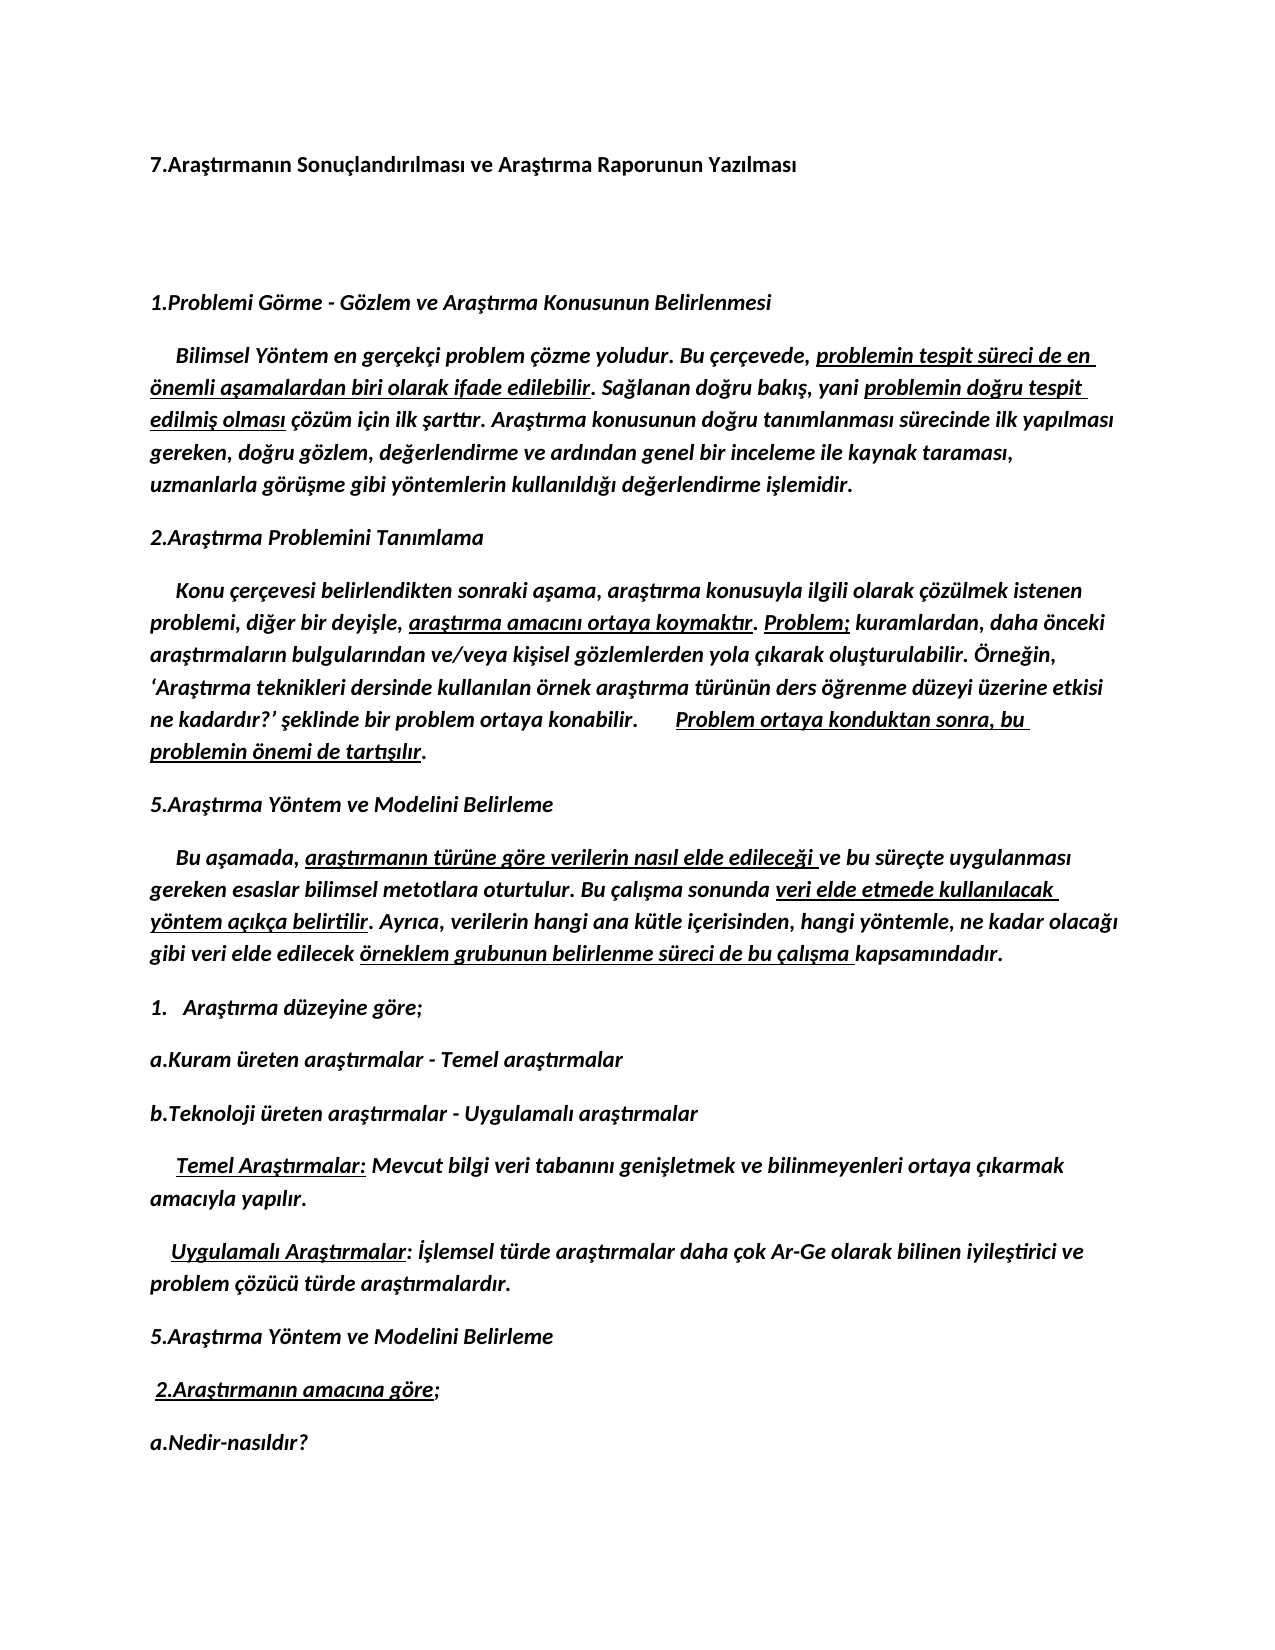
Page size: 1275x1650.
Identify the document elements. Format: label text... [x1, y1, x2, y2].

text 5.Araştırma Yöntem ve Modelini Belirleme [150, 790, 1125, 818]
text Temel Araştırmalar: Mevcut bilgi veri tabanını genişletmek ve bilinmeyenleri ortaya çıkarmak amacıyla yapılır. [150, 1152, 1125, 1212]
text b.Teknoloji üreten araştırmalar - Uygulamalı araştırmalar [150, 1099, 1125, 1127]
text 5.Araştırma Yöntem ve Modelini Belirleme [150, 1322, 1125, 1350]
text 7.Araştırmanın Sonuçlandırılması ve Araştırma Raporunun Yazılması [150, 150, 1125, 178]
text 2.Araştırma Problemini Tanımlama [150, 523, 1125, 551]
text Uygulamalı Araştırmalar: İşlemsel türde araştırmalar daha çok Ar-Ge olarak bilinen iyileştirici ve problem çözücü türde araştırmalardır. [150, 1237, 1125, 1297]
text Bu aşamada, araştırmanın türüne göre verilerin nasıl elde edileceği ve bu süreçte uygulanması gereken esaslar bilimsel metotlara oturtulur. Bu çalışma sonunda veri elde etmede kullanılacak yöntem açıkça belirtilir. Ayrıca, verilerin hangi ana kütle içerisinden, hangi yöntemle, ne kadar olacağı gibi veri elde edilecek örneklem grubunun belirlenme süreci de bu çalışma kapsamındadır. [150, 843, 1125, 968]
text 1.Problemi Görme - Gözlem ve Araştırma Konusunun Belirlenmesi [150, 288, 1125, 316]
text a.Kuram üreten araştırmalar - Temel araştırmalar [150, 1046, 1125, 1074]
text Konu çerçevesi belirlendikten sonraki aşama, araştırma konusuyla ilgili olarak çözülmek istenen problemi, diğer bir deyişle, araştırma amacını ortaya koymaktır. Problem; kuramlardan, daha önceki araştırmaların bulgularından ve/veya kişisel gözlemlerden yola çıkarak oluşturulabilir. Örneğin, ‘Araştırma teknikleri dersinde kullanılan örnek araştırma türünün ders öğrenme düzeyi üzerine etkisi ne kadardır?’ şeklinde bir problem ortaya konabilir. Problem ortaya konduktan sonra, bu problemin önemi de tartışılır. [150, 576, 1125, 765]
text Bilimsel Yöntem en gerçekçi problem çözme yoludur. Bu çerçevede, problemin tespit süreci de en önemli aşamalardan biri olarak ifade edilebilir. Sağlanan doğru bakış, yani problemin doğru tespit edilmiş olması çözüm için ilk şarttır. Araştırma konusunun doğru tanımlanması sürecinde ilk yapılması gereken, doğru gözlem, değerlendirme ve ardından genel bir inceleme ile kaynak taraması, uzmanlarla görüşme gibi yöntemlerin kullanıldığı değerlendirme işlemidir. [150, 341, 1125, 498]
text 2.Araştırmanın amacına göre; [150, 1375, 1125, 1403]
text a.Nedir-nasıldır? [150, 1428, 1125, 1456]
text 1. Araştırma düzeyine göre; [150, 993, 1125, 1021]
